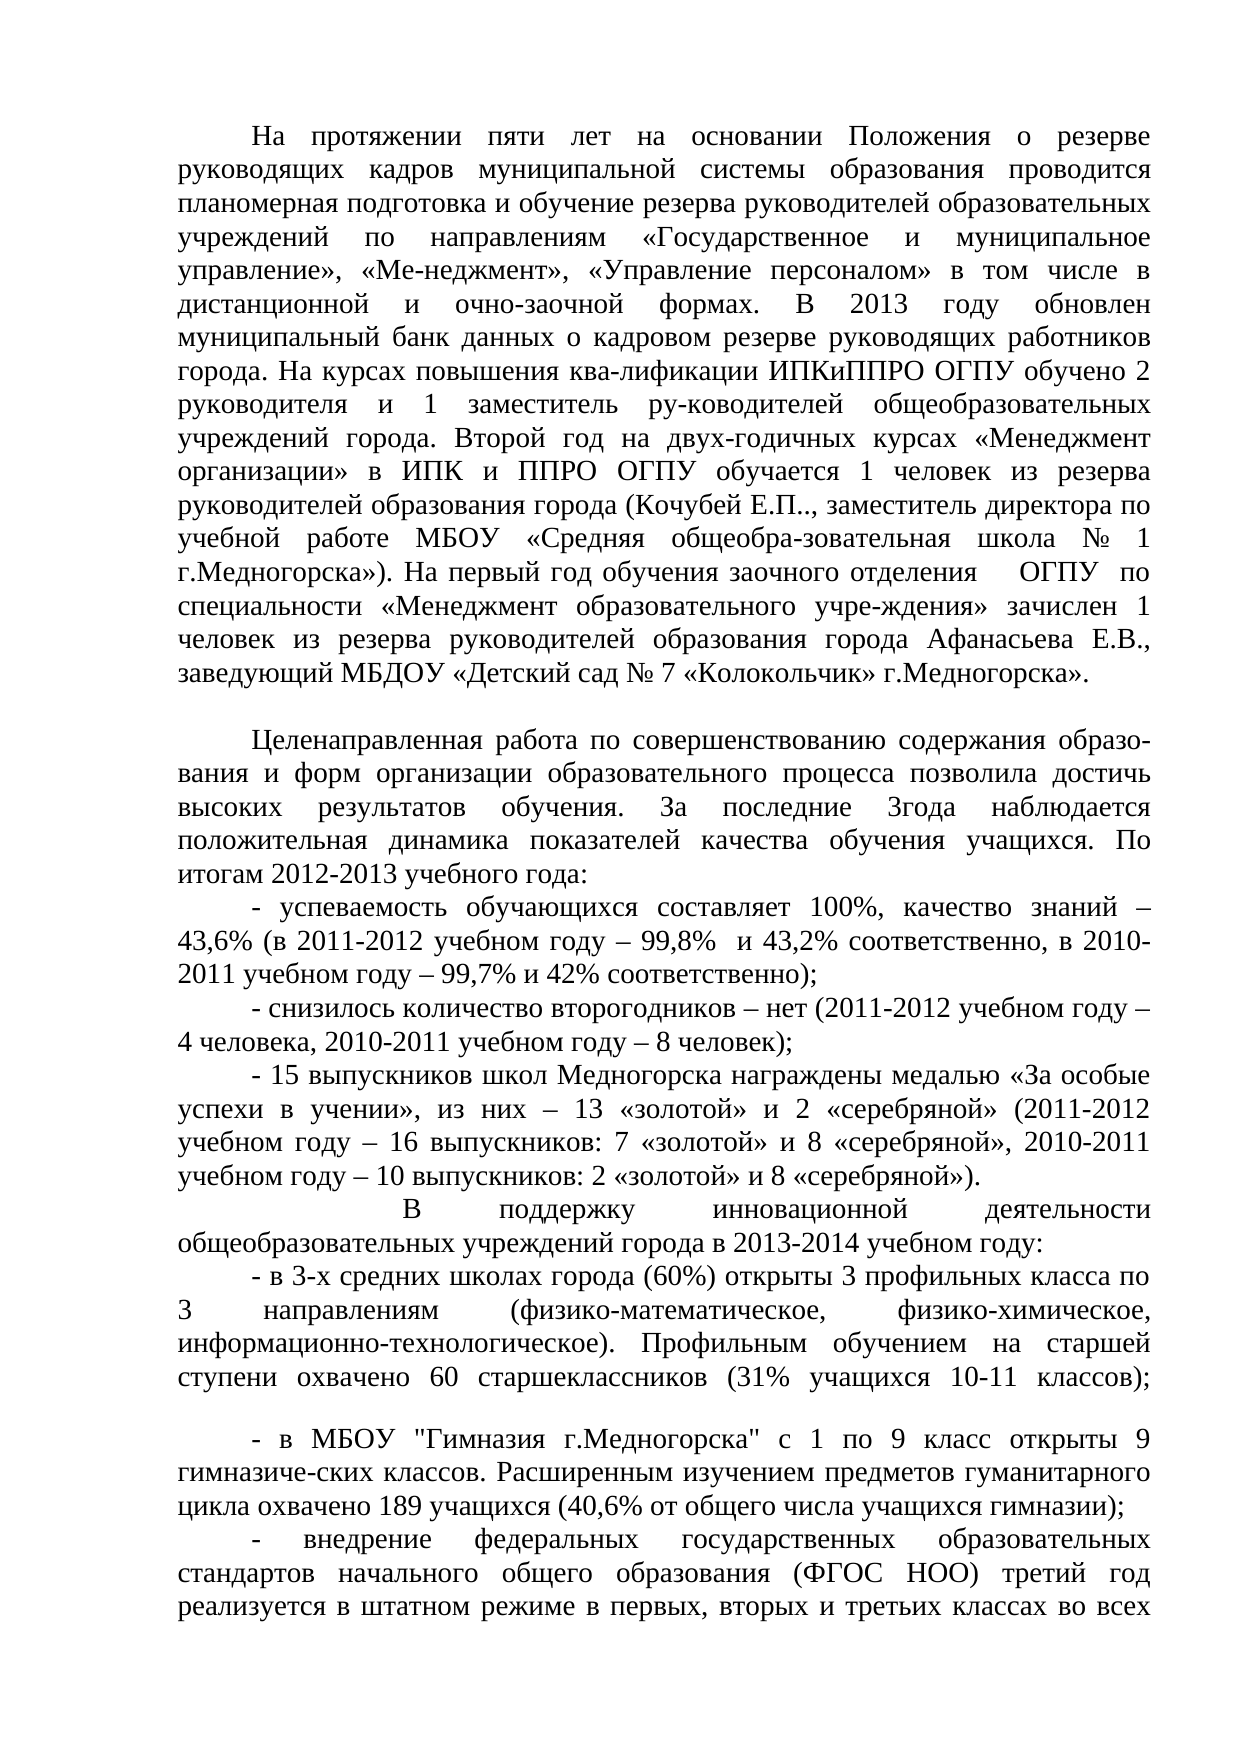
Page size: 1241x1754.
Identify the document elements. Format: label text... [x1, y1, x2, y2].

text - в 3-х средних школах города (60%) открыты 3 профильных класса по 3 направлениям (физико-математическое, физико-химическое, информационно-технологическое). Профильным обучением на старшей ступени охвачено 60 старшеклассников (31% учащихся 10-11 классов); [177, 1258, 1152, 1421]
text - снизилось количество второгодников – нет (2011-2012 учебном году – 4 человека, 2010-2011 учебном году – 8 человек); [177, 990, 1152, 1057]
text - успеваемость обучающихся составляет 100%, качество знаний – 43,6% (в 2011-2012 учебном году – 99,8% и 43,2% соответственно, в 2010-2011 учебном году – 99,7% и 42% соответственно); [177, 889, 1152, 990]
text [177, 1521, 1152, 1622]
text - 15 выпускников школ Медногорска награждены медалью «За особые успехи в учении», из них – 13 «золотой» и 2 «серебряной» (2011-2012 учебном году – 16 выпускников: 7 «золотой» и 8 «серебряной», 2010-2011 учебном году – 10 выпускников: 2 «золотой» и 8 «серебряной»). [177, 1057, 1152, 1191]
text - в МБОУ "Гимназия г.Медногорска" с 1 по 9 класс открыты 9 гимназиче-ских классов. Расширенным изучением предметов гуманитарного цикла охвачено 189 учащихся (40,6% от общего числа учащихся гимназии); [177, 1421, 1152, 1521]
text На протяжении пяти лет на основании Положения о резерве руководящих кадров муниципальной системы образования проводится планомерная подготовка и обучение резерва руководителей образовательных учреждений по направлениям «Государственное и муниципальное управление», «Ме-неджмент», «Управление персоналом» в том числе в дистанционной и очно-заочной формах. В 2013 году обновлен муниципальный банк данных о кадровом резерве руководящих работников города. На курсах повышения ква-лификации ИПКиППРО ОГПУ обучено 2 руководителя и 1 заместитель ру-ководителей общеобразовательных учреждений города. Второй год на двух-годичных курсах «Менеджмент организации» в ИПК и ППРО ОГПУ обучается 1 человек из резерва руководителей образования города (Кочубей Е.П.., заместитель директора по учебной работе МБОУ «Средняя общеобра-зовательная школа № 1 г.Медногорска»). На первый год обучения заочного отделения ОГПУ по специальности «Менеджмент образовательного учре-ждения» зачислен 1 человек из резерва руководителей образования города Афанасьева Е.В., заведующий МБДОУ «Детский сад № 7 «Колокольчик» г.Медногорска». [177, 118, 1152, 688]
text В поддержку инновационной деятельности общеобразовательных учреждений города в 2013-2014 учебном году: [177, 1191, 1152, 1258]
text Целенаправленная работа по совершенствованию содержания образо-вания и форм организации образовательного процесса позволила достичь высоких результатов обучения. За последние 3года наблюдается положительная динамика показателей качества обучения учащихся. По итогам 2012-2013 учебного года: [177, 722, 1152, 889]
